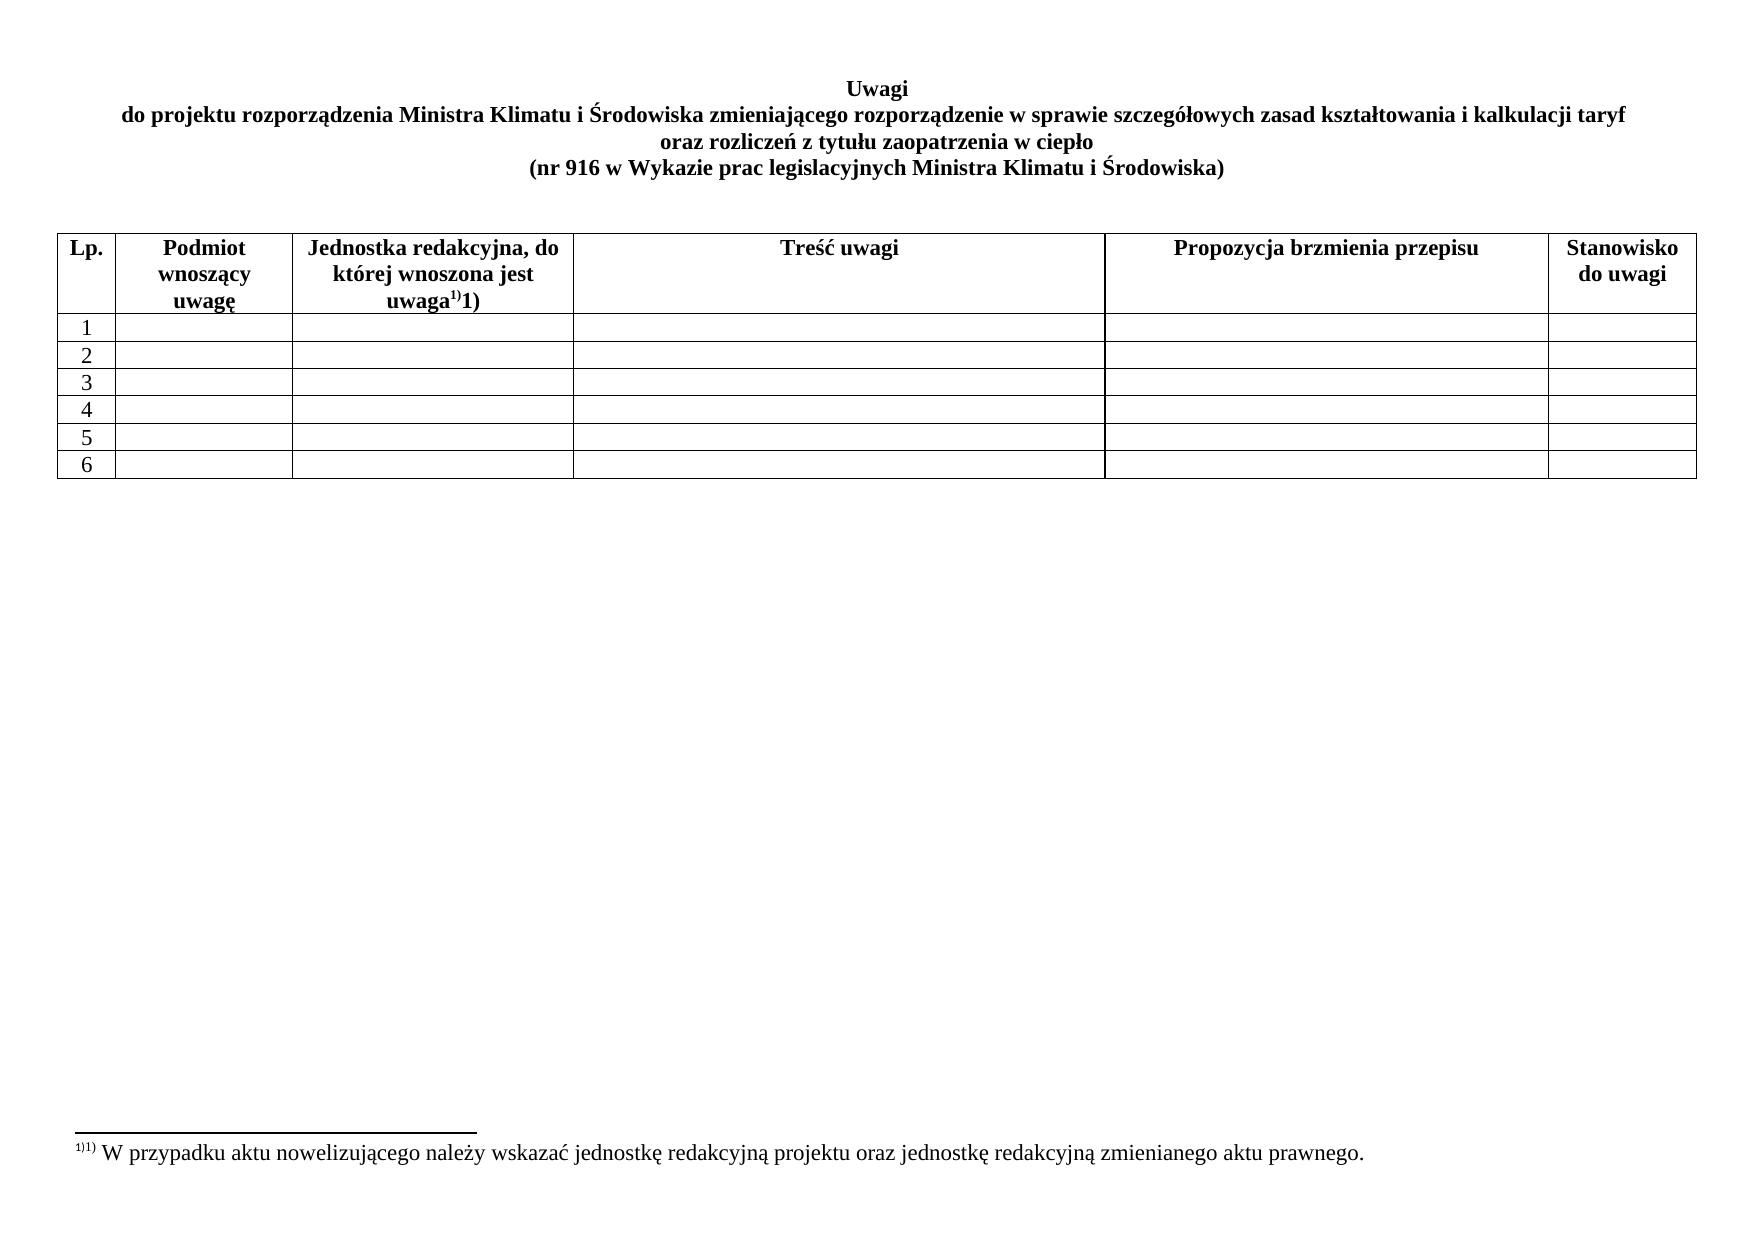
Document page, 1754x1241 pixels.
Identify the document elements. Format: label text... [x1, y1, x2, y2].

table_cell 4 [58, 396, 115, 423]
table_cell [293, 424, 573, 450]
table_cell 6 [58, 451, 115, 478]
table_cell [574, 451, 1104, 478]
text do projektu rozporządzenia Ministra Klimatu i Środowiska zmieniającego rozporządzenie w sprawie szczegółowych zasad kształtowania i kalkulacji taryf oraz rozliczeń z tytułu zaopatrzenia w ciepło [75, 101, 1679, 154]
table_cell [1549, 342, 1696, 368]
table_header Propozycja brzmienia przepisu [1106, 234, 1548, 313]
table_cell [1549, 369, 1696, 395]
table_cell [574, 314, 1104, 341]
table_cell [1106, 451, 1548, 478]
table_cell [1549, 314, 1696, 341]
table_cell [1549, 451, 1696, 478]
table_header Jednostka redakcyjna, do której wnoszona jest uwaga1) [293, 234, 573, 313]
table_cell 2 [58, 342, 115, 368]
table_cell 5 [58, 424, 115, 450]
table_cell [293, 314, 573, 341]
table_cell 3 [58, 369, 115, 395]
table_cell [1106, 342, 1548, 368]
table_cell [116, 314, 292, 341]
table_cell [574, 342, 1104, 368]
table_header Stanowisko do uwagi [1549, 234, 1696, 313]
table_header Podmiot wnoszący uwagę [116, 234, 292, 313]
table_cell [293, 342, 573, 368]
text Uwagi [75, 75, 1679, 101]
table_header Lp. [58, 234, 115, 313]
table_cell [1106, 314, 1548, 341]
table_cell [574, 396, 1104, 423]
table_cell [116, 424, 292, 450]
table_cell [293, 451, 573, 478]
table_cell [1549, 424, 1696, 450]
table_cell [116, 369, 292, 395]
table_cell [574, 369, 1104, 395]
table_cell [1106, 369, 1548, 395]
text (nr 916 w Wykazie prac legislacyjnych Ministra Klimatu i Środowiska) [75, 154, 1679, 180]
table_cell [1106, 396, 1548, 423]
table_cell [116, 342, 292, 368]
table_cell [293, 369, 573, 395]
table_cell [116, 396, 292, 423]
table_cell [116, 451, 292, 478]
table_cell [1549, 396, 1696, 423]
table_cell 1 [58, 314, 115, 341]
table_cell [293, 396, 573, 423]
table_cell [574, 424, 1104, 450]
table_header Treść uwagi [574, 234, 1104, 313]
table_cell [1106, 424, 1548, 450]
